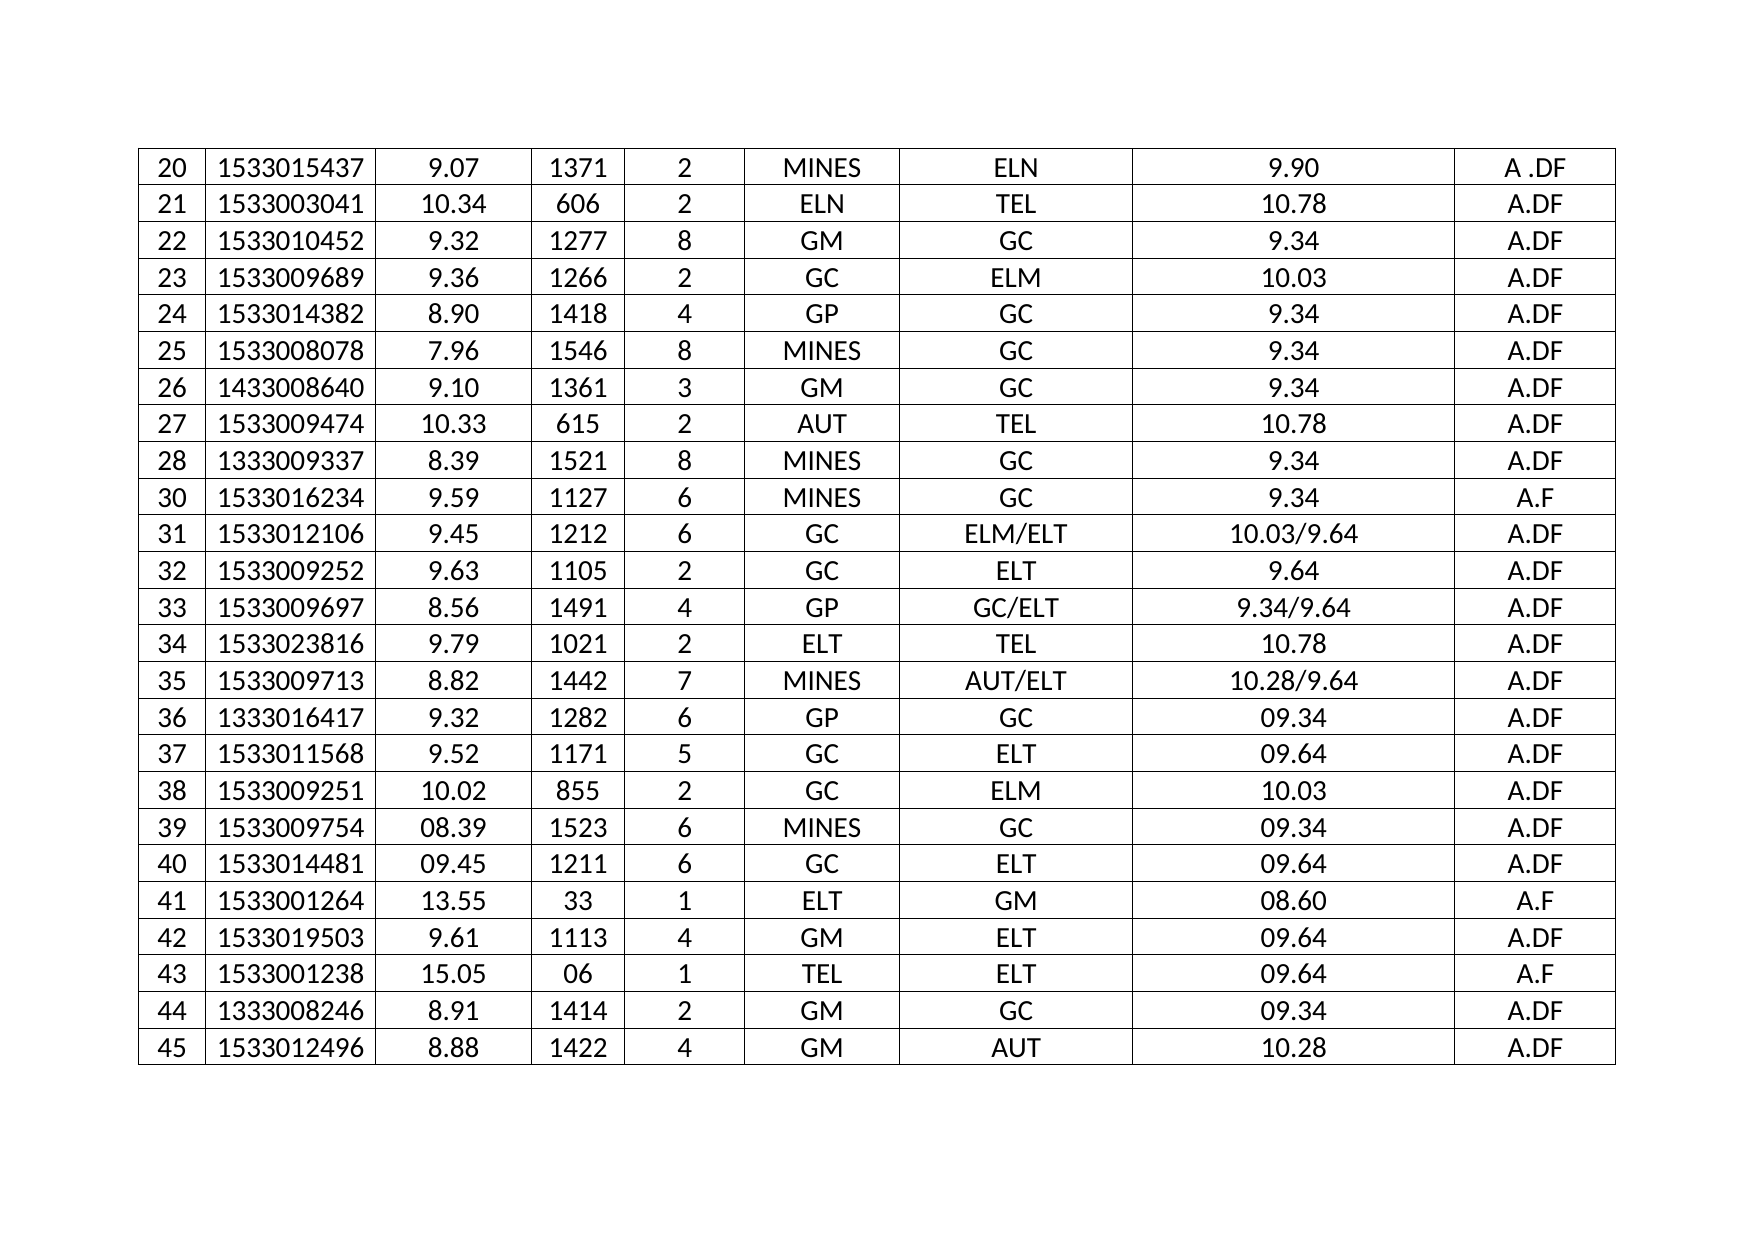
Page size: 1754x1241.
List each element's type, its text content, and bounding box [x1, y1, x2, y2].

table_cell A.DF [1455, 589, 1615, 624]
table_cell AUT [745, 405, 899, 441]
table_cell 2 [625, 259, 744, 294]
table_cell 42 [139, 919, 205, 954]
table_cell GC [745, 552, 899, 588]
table_cell 2 [625, 772, 744, 808]
table_cell 4 [625, 589, 744, 624]
table_cell 27 [139, 405, 205, 441]
table_cell GC [900, 992, 1132, 1028]
table_cell MINES [745, 442, 899, 478]
table_cell 1521 [532, 442, 624, 478]
table_cell 1442 [532, 662, 624, 698]
table_cell 6 [625, 699, 744, 734]
table_cell ELT [900, 919, 1132, 954]
table_cell A.DF [1455, 735, 1615, 771]
table_cell MINES [745, 332, 899, 368]
table_cell 09.64 [1133, 955, 1454, 991]
table_cell 9.52 [376, 735, 531, 771]
table_cell GP [745, 295, 899, 331]
table_cell 1361 [532, 369, 624, 404]
table_cell 1533016234 [206, 479, 375, 514]
table_cell 10.28 [1133, 1029, 1454, 1064]
table_cell 1171 [532, 735, 624, 771]
table_cell 31 [139, 515, 205, 551]
table_cell AUT/ELT [900, 662, 1132, 698]
table_cell ELM [900, 259, 1132, 294]
table_cell GM [745, 369, 899, 404]
table_cell 2 [625, 149, 744, 184]
table_cell 1113 [532, 919, 624, 954]
table_cell 40 [139, 845, 205, 881]
table_cell 30 [139, 479, 205, 514]
table_cell 6 [625, 845, 744, 881]
table_cell 1212 [532, 515, 624, 551]
table_cell 10.33 [376, 405, 531, 441]
table_cell ELN [745, 185, 899, 221]
table_cell 1533014481 [206, 845, 375, 881]
table_cell 8.82 [376, 662, 531, 698]
table_cell GC [900, 369, 1132, 404]
table_cell 606 [532, 185, 624, 221]
table_cell 10.28/9.64 [1133, 662, 1454, 698]
table_cell 1533009474 [206, 405, 375, 441]
table_cell 1333016417 [206, 699, 375, 734]
table_cell 22 [139, 222, 205, 258]
table_cell 39 [139, 809, 205, 844]
table_cell 9.45 [376, 515, 531, 551]
table_cell 1533003041 [206, 185, 375, 221]
table_cell TEL [900, 625, 1132, 661]
table_cell 32 [139, 552, 205, 588]
table_cell A.DF [1455, 992, 1615, 1028]
table_cell 10.03 [1133, 772, 1454, 808]
table_cell 6 [625, 479, 744, 514]
table_cell ELT [900, 845, 1132, 881]
table_cell ELN [900, 149, 1132, 184]
table_cell 9.10 [376, 369, 531, 404]
table_cell 34 [139, 625, 205, 661]
table_cell 24 [139, 295, 205, 331]
table_cell 21 [139, 185, 205, 221]
table_cell 9.34 [1133, 479, 1454, 514]
table_cell 09.64 [1133, 919, 1454, 954]
table_cell 1371 [532, 149, 624, 184]
table_cell A.DF [1455, 662, 1615, 698]
table_cell 10.78 [1133, 405, 1454, 441]
table_cell ELM/ELT [900, 515, 1132, 551]
table_cell ELT [900, 735, 1132, 771]
table_cell 10.78 [1133, 185, 1454, 221]
table_cell ELT [745, 625, 899, 661]
table_cell 1523 [532, 809, 624, 844]
table_cell 9.32 [376, 222, 531, 258]
table_cell 1266 [532, 259, 624, 294]
table_cell 9.36 [376, 259, 531, 294]
table_cell 1533009697 [206, 589, 375, 624]
table_cell 45 [139, 1029, 205, 1064]
table_cell 1418 [532, 295, 624, 331]
table_cell 4 [625, 919, 744, 954]
table_cell GC [900, 479, 1132, 514]
table_cell TEL [745, 955, 899, 991]
table_cell 9.34/9.64 [1133, 589, 1454, 624]
table_cell 10.78 [1133, 625, 1454, 661]
table_cell A.DF [1455, 1029, 1615, 1064]
table_cell 1021 [532, 625, 624, 661]
table_cell 4 [625, 295, 744, 331]
table_cell 09.64 [1133, 735, 1454, 771]
table_cell 09.34 [1133, 992, 1454, 1028]
table_cell 1105 [532, 552, 624, 588]
table_cell 1533010452 [206, 222, 375, 258]
table_cell ELT [900, 552, 1132, 588]
table_cell 9.64 [1133, 552, 1454, 588]
table_cell 1 [625, 882, 744, 918]
table_cell 1127 [532, 479, 624, 514]
table_cell A.DF [1455, 442, 1615, 478]
table_cell A.DF [1455, 515, 1615, 551]
table_cell 615 [532, 405, 624, 441]
table_cell GP [745, 699, 899, 734]
table_cell 1533009689 [206, 259, 375, 294]
table_cell A.F [1455, 955, 1615, 991]
table_cell A.DF [1455, 259, 1615, 294]
table_cell 9.34 [1133, 295, 1454, 331]
table_cell GC [745, 845, 899, 881]
table_cell 9.34 [1133, 369, 1454, 404]
table_cell 20 [139, 149, 205, 184]
table_cell 4 [625, 1029, 744, 1064]
table_cell 23 [139, 259, 205, 294]
table_cell 44 [139, 992, 205, 1028]
table_cell 26 [139, 369, 205, 404]
table_cell 10.34 [376, 185, 531, 221]
table_cell 8 [625, 442, 744, 478]
table_cell A.DF [1455, 772, 1615, 808]
table_cell 06 [532, 955, 624, 991]
table_cell GM [900, 882, 1132, 918]
table_cell 1422 [532, 1029, 624, 1064]
table_cell GC [900, 222, 1132, 258]
table_cell 08.39 [376, 809, 531, 844]
table_cell 1533008078 [206, 332, 375, 368]
table_cell A.F [1455, 882, 1615, 918]
table_cell 8.39 [376, 442, 531, 478]
table_cell GC [900, 295, 1132, 331]
table_cell 9.07 [376, 149, 531, 184]
table_cell MINES [745, 662, 899, 698]
table_cell 10.03 [1133, 259, 1454, 294]
table_cell 5 [625, 735, 744, 771]
table_cell 1277 [532, 222, 624, 258]
table_cell 855 [532, 772, 624, 808]
table_cell GC [900, 442, 1132, 478]
table_cell 1533001264 [206, 882, 375, 918]
table_cell 33 [532, 882, 624, 918]
table_cell 8.91 [376, 992, 531, 1028]
table_cell A.DF [1455, 552, 1615, 588]
table_cell TEL [900, 405, 1132, 441]
table_cell 1211 [532, 845, 624, 881]
table_cell MINES [745, 809, 899, 844]
table_cell 25 [139, 332, 205, 368]
table_cell GC [900, 699, 1132, 734]
table_cell 09.45 [376, 845, 531, 881]
table_cell MINES [745, 479, 899, 514]
table_cell 1533012106 [206, 515, 375, 551]
table_cell 2 [625, 405, 744, 441]
table_cell 2 [625, 185, 744, 221]
table_cell A.DF [1455, 809, 1615, 844]
table_cell 09.34 [1133, 699, 1454, 734]
table_cell 43 [139, 955, 205, 991]
table_cell 1533009252 [206, 552, 375, 588]
table_cell 9.34 [1133, 222, 1454, 258]
table_cell GC/ELT [900, 589, 1132, 624]
table_cell 3 [625, 369, 744, 404]
table_cell 28 [139, 442, 205, 478]
table_cell 33 [139, 589, 205, 624]
table_cell 15.05 [376, 955, 531, 991]
table_cell A.DF [1455, 845, 1615, 881]
table_cell 8.88 [376, 1029, 531, 1064]
table_cell A.DF [1455, 222, 1615, 258]
table_cell ELT [900, 955, 1132, 991]
table_cell 2 [625, 552, 744, 588]
table_cell 8 [625, 332, 744, 368]
table_cell A.DF [1455, 699, 1615, 734]
table_cell 9.34 [1133, 442, 1454, 478]
table_cell 1 [625, 955, 744, 991]
table_cell 1333008246 [206, 992, 375, 1028]
table_cell GC [900, 809, 1132, 844]
table_cell 6 [625, 809, 744, 844]
table_cell 1533009251 [206, 772, 375, 808]
table_cell 9.59 [376, 479, 531, 514]
table_cell GC [745, 515, 899, 551]
table_cell GM [745, 992, 899, 1028]
table_cell 1533012496 [206, 1029, 375, 1064]
table_cell 1546 [532, 332, 624, 368]
table_cell GP [745, 589, 899, 624]
table_cell 2 [625, 992, 744, 1028]
table_cell 10.03/9.64 [1133, 515, 1454, 551]
table_cell 2 [625, 625, 744, 661]
table_cell MINES [745, 149, 899, 184]
table_cell 1282 [532, 699, 624, 734]
table_cell 1533023816 [206, 625, 375, 661]
table_cell 09.64 [1133, 845, 1454, 881]
table_cell 38 [139, 772, 205, 808]
table_cell 9.63 [376, 552, 531, 588]
table_cell 09.34 [1133, 809, 1454, 844]
table_cell GM [745, 1029, 899, 1064]
table_cell 9.79 [376, 625, 531, 661]
table_cell GC [900, 332, 1132, 368]
table_cell A.DF [1455, 405, 1615, 441]
table_cell 1533015437 [206, 149, 375, 184]
table_cell 36 [139, 699, 205, 734]
table_cell A .DF [1455, 149, 1615, 184]
table_cell 1533011568 [206, 735, 375, 771]
table_cell 1533009754 [206, 809, 375, 844]
table_cell 8 [625, 222, 744, 258]
table_cell 9.90 [1133, 149, 1454, 184]
table_cell 1533019503 [206, 919, 375, 954]
table_cell TEL [900, 185, 1132, 221]
table_cell A.DF [1455, 295, 1615, 331]
table_cell ELT [745, 882, 899, 918]
table_cell 6 [625, 515, 744, 551]
table_cell GC [745, 772, 899, 808]
table_cell 35 [139, 662, 205, 698]
table_cell GC [745, 259, 899, 294]
table_cell 1333009337 [206, 442, 375, 478]
table_cell 9.34 [1133, 332, 1454, 368]
table_cell 1533009713 [206, 662, 375, 698]
table_cell AUT [900, 1029, 1132, 1064]
table_cell 08.60 [1133, 882, 1454, 918]
table_cell 1533001238 [206, 955, 375, 991]
table_cell 7.96 [376, 332, 531, 368]
table_cell A.DF [1455, 919, 1615, 954]
table_cell 41 [139, 882, 205, 918]
table_cell 10.02 [376, 772, 531, 808]
table_cell 7 [625, 662, 744, 698]
table_cell A.DF [1455, 332, 1615, 368]
table_cell 9.32 [376, 699, 531, 734]
table_cell GC [745, 735, 899, 771]
table_cell 1414 [532, 992, 624, 1028]
table_cell GM [745, 222, 899, 258]
table_cell 1533014382 [206, 295, 375, 331]
table_cell GM [745, 919, 899, 954]
table_cell 9.61 [376, 919, 531, 954]
table_cell 8.56 [376, 589, 531, 624]
table_cell 1491 [532, 589, 624, 624]
table_cell 1433008640 [206, 369, 375, 404]
table_cell A.DF [1455, 625, 1615, 661]
table_cell 8.90 [376, 295, 531, 331]
table_cell 13.55 [376, 882, 531, 918]
table_cell A.DF [1455, 185, 1615, 221]
table_cell A.F [1455, 479, 1615, 514]
table_cell ELM [900, 772, 1132, 808]
table_cell 37 [139, 735, 205, 771]
table_cell A.DF [1455, 369, 1615, 404]
